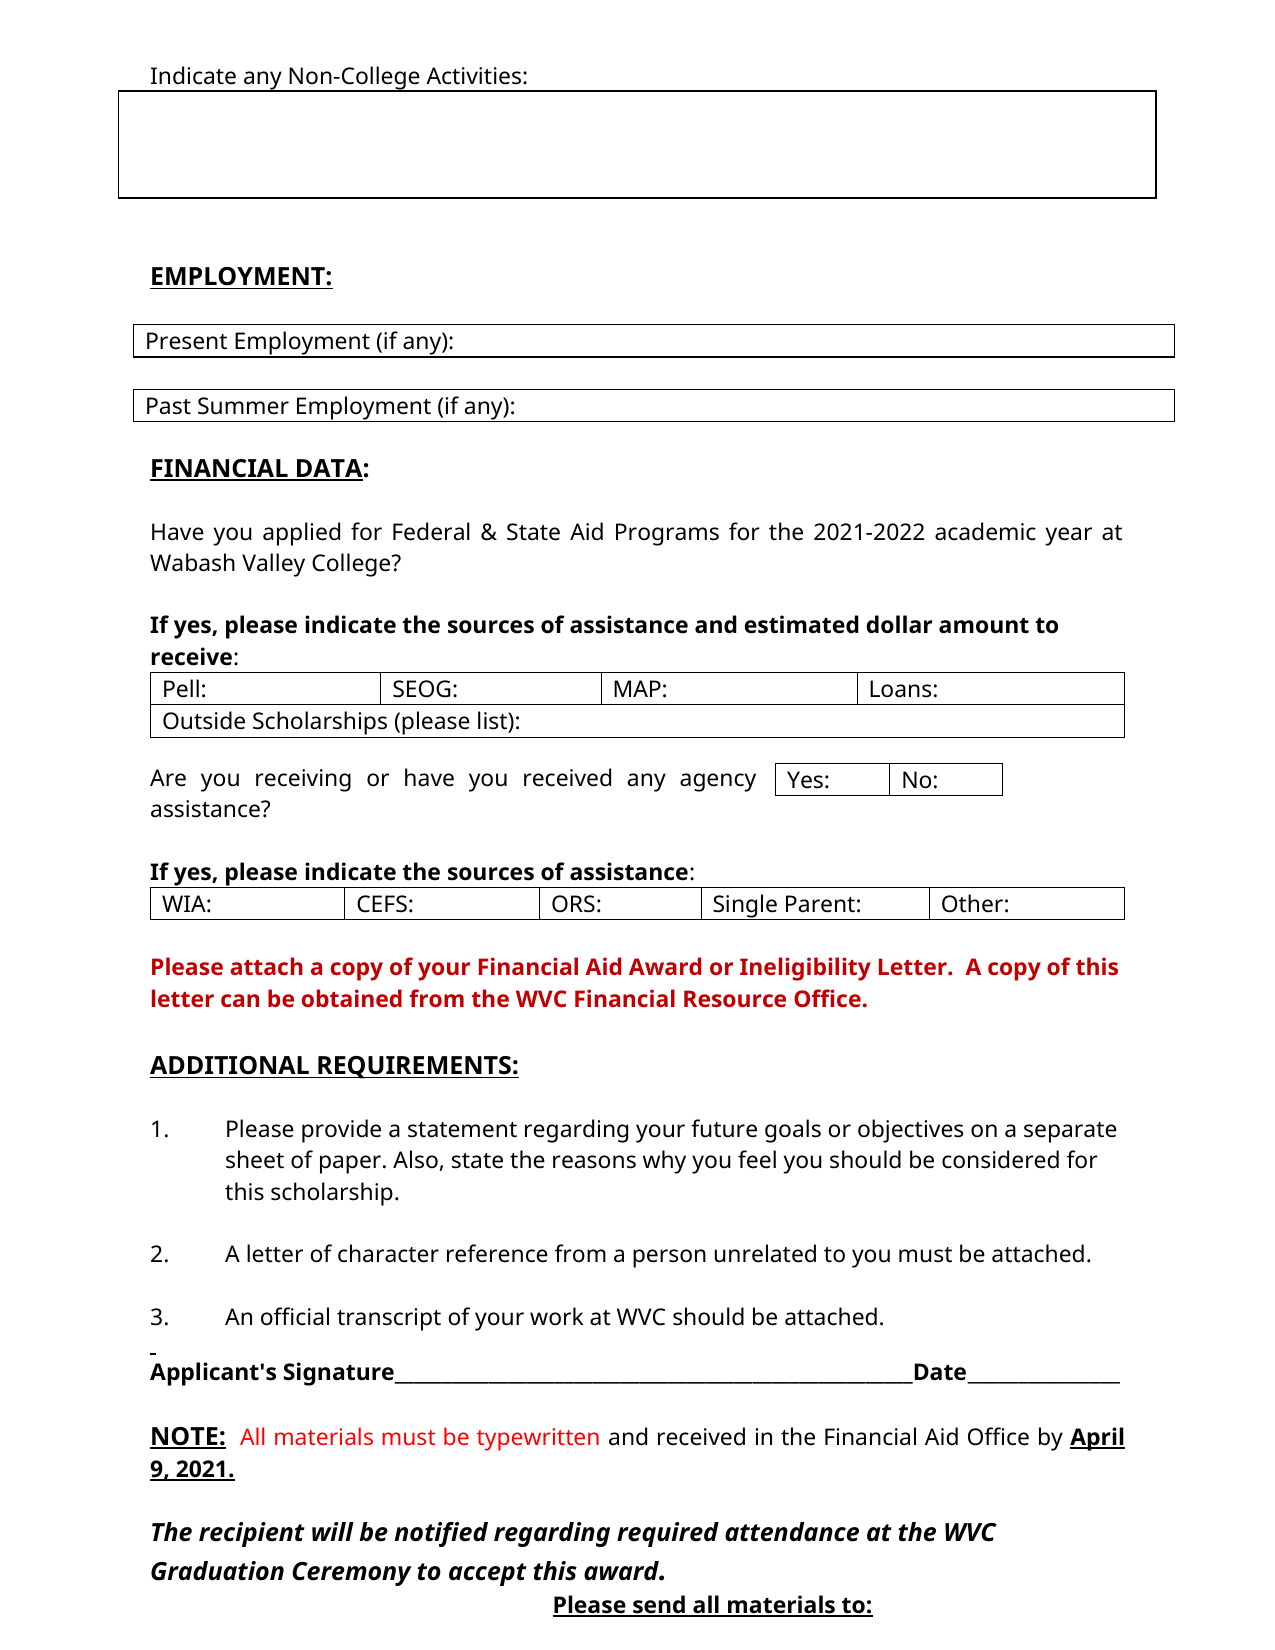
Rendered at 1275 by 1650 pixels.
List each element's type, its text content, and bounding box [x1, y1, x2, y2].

text 2. A letter of character reference from a person unrelated to you must be attached. [150, 1238, 1125, 1269]
table_cell Outside Scholarships (please list): [151, 705, 1124, 737]
table_header Single Parent: [702, 888, 929, 919]
table_header MAP: [602, 673, 857, 704]
text Have you applied for Federal & State Aid Programs for the 2021-2022 academic year at Wabash Valley College? [150, 516, 1125, 578]
table_header Loans: [858, 673, 1124, 704]
text Indicate any Non-College Activities: [150, 60, 1125, 90]
text EMPLOYMENT: [150, 259, 1125, 293]
table_header Past Summer Employment (if any): [134, 390, 1174, 421]
text FINANCIAL DATA: [150, 450, 1125, 484]
table_header Other: [930, 888, 1124, 919]
text If yes, please indicate the sources of assistance: [150, 855, 1125, 887]
text 1. Please provide a statement regarding your future goals or objectives on a separate sheet of paper. Also, state the reasons why you feel you should be considered for this scholarship. [150, 1113, 1125, 1207]
table_header Present Employment (if any): [134, 325, 1174, 356]
table_header Pell: [151, 673, 380, 704]
table_header WIA: [151, 888, 344, 919]
text If yes, please indicate the sources of assistance and estimated dollar amount to receive: [150, 609, 1125, 672]
table_header SEOG: [381, 673, 601, 704]
text Applicant's Signature_______________________________________________________Date_______________ [150, 1356, 1125, 1387]
table_header Yes: [776, 764, 889, 795]
table_header ORS: [540, 888, 701, 919]
text Please attach a copy of your Financial Aid Award or Ineligibility Letter. A copy of this letter can be obtained from the WVC Financial Resource Office. [150, 951, 1125, 1014]
text Are you receiving or have you received any agency assistance? [150, 762, 1125, 824]
table_header No: [890, 764, 1002, 795]
text ADDITIONAL REQUIREMENTS: [150, 1048, 1125, 1082]
text NOTE: All materials must be typewritten and received in the Financial Aid Office by April 9, 2021. [150, 1418, 1125, 1484]
table_header CEFS: [345, 888, 539, 919]
text Please send all materials to: [150, 1589, 1125, 1620]
text The recipient will be notified regarding required attendance at the WVC Graduation Ceremony to accept this award. [150, 1515, 1125, 1589]
text 3. An official transcript of your work at WVC should be attached. [150, 1301, 1125, 1332]
